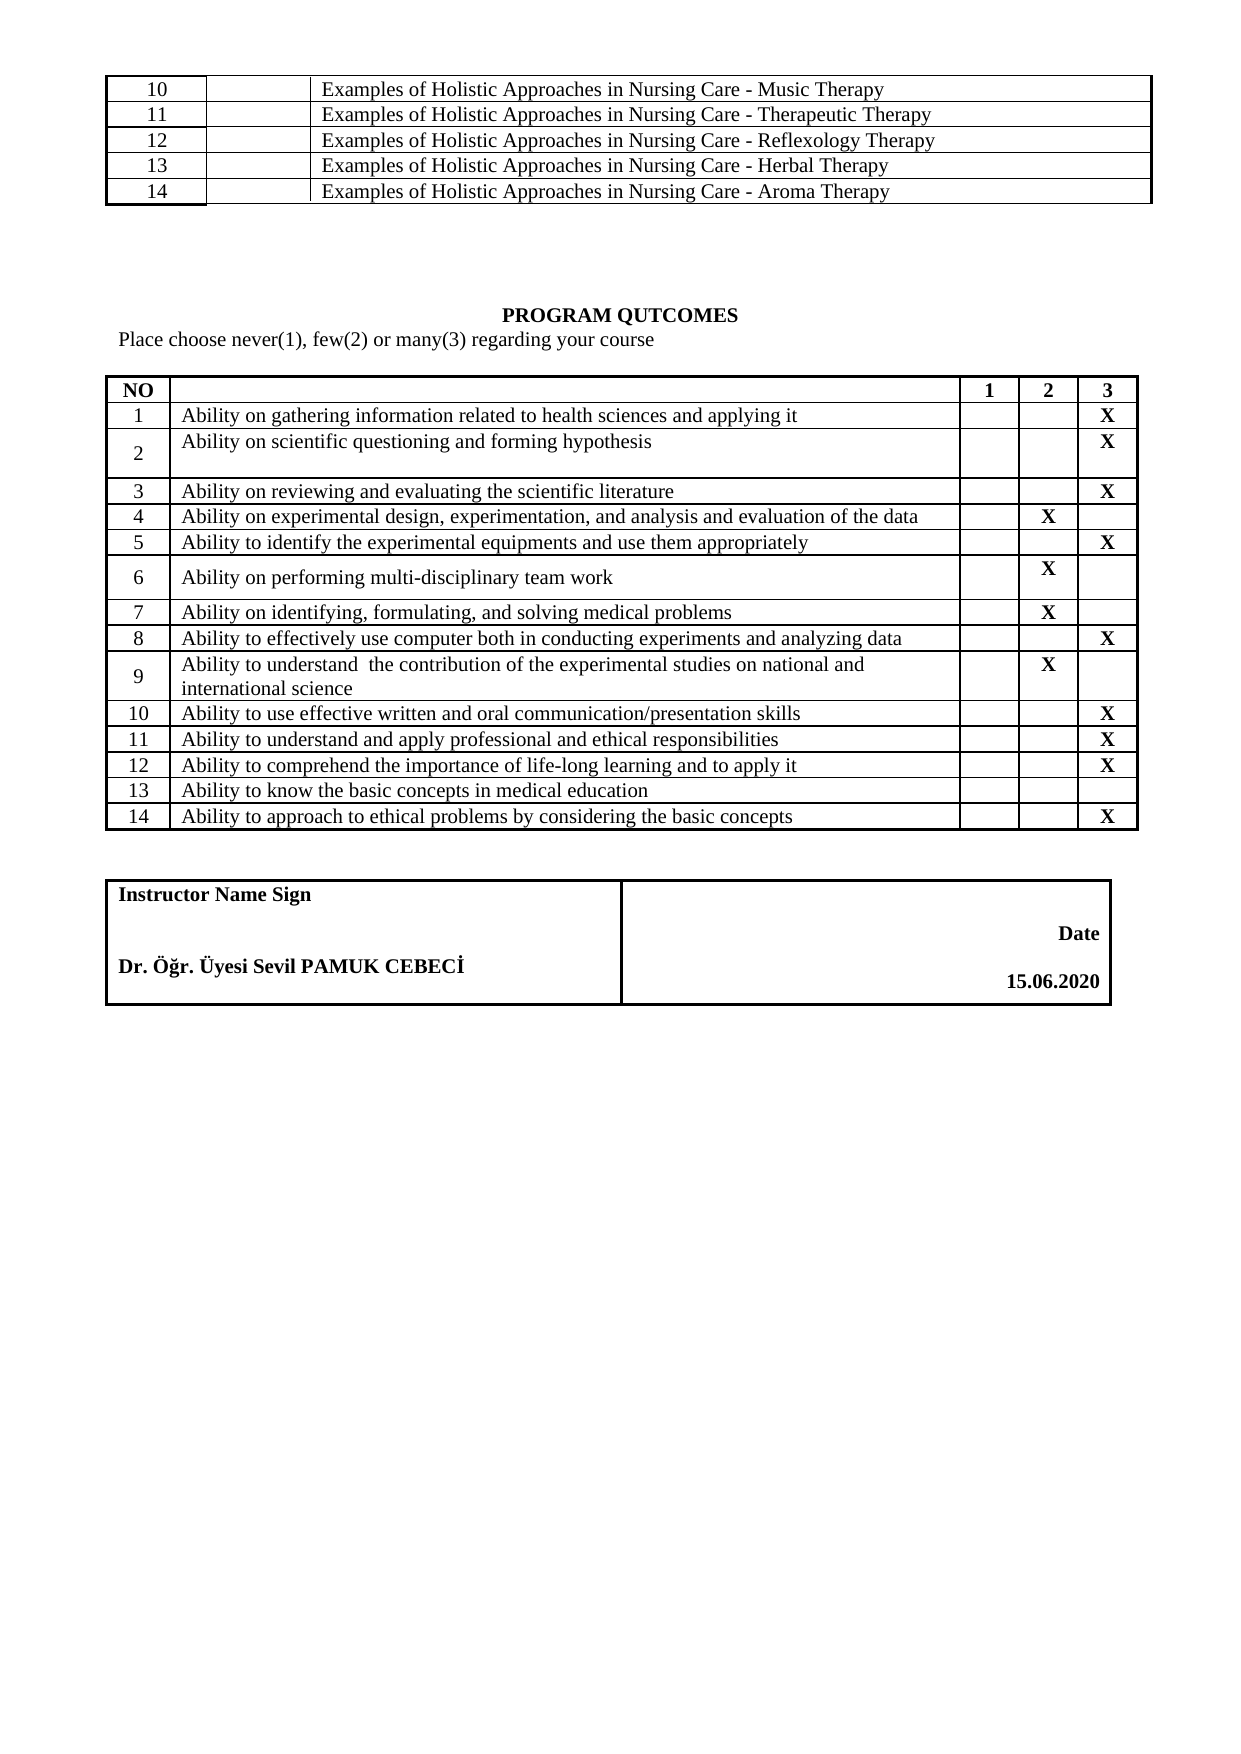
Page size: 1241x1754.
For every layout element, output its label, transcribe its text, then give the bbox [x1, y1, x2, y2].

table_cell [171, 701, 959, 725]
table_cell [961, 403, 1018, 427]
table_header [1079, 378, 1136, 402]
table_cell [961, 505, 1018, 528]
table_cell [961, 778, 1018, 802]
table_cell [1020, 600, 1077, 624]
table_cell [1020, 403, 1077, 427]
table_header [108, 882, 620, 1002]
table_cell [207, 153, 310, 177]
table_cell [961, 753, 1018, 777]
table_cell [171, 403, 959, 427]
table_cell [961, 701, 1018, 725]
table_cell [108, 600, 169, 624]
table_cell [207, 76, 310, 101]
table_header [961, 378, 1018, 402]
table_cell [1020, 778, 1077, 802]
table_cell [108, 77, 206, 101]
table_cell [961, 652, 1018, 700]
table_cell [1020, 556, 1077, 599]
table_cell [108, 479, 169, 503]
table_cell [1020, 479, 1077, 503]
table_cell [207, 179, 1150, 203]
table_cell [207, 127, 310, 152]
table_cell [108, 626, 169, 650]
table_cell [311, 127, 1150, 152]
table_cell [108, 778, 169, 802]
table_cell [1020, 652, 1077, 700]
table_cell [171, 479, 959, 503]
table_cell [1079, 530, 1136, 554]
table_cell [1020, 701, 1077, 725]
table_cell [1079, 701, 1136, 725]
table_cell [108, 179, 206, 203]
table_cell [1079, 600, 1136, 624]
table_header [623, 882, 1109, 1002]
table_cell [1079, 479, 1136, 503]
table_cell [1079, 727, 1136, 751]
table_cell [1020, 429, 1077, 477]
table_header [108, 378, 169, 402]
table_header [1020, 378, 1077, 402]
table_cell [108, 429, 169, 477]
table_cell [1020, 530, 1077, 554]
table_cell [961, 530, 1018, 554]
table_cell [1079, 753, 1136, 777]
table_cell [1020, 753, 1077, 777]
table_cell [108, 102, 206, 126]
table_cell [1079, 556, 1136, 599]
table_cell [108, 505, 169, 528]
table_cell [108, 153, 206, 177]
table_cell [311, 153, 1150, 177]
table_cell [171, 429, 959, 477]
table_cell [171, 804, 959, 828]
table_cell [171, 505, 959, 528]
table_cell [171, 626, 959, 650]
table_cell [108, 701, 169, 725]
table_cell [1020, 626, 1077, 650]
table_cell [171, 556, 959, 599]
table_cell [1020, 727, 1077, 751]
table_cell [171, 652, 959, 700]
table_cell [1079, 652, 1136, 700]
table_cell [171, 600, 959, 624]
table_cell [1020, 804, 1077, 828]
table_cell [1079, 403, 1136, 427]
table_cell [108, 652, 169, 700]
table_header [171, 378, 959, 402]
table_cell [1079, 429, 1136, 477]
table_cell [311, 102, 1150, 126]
text PROGRAM QUTCOMES [118, 302, 1122, 327]
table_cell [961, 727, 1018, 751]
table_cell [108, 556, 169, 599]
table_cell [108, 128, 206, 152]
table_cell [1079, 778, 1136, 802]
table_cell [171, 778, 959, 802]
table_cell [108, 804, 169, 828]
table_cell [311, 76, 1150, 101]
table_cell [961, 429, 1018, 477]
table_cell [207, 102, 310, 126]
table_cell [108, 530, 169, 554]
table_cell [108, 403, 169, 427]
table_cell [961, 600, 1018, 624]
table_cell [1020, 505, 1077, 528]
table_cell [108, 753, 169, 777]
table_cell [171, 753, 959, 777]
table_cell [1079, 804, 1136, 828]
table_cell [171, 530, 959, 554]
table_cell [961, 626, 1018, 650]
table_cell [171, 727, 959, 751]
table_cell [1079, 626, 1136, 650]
text Place choose never(1), few(2) or many(3) regarding your course [118, 327, 1122, 351]
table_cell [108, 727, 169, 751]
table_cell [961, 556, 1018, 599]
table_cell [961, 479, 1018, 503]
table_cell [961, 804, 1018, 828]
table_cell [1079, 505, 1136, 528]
